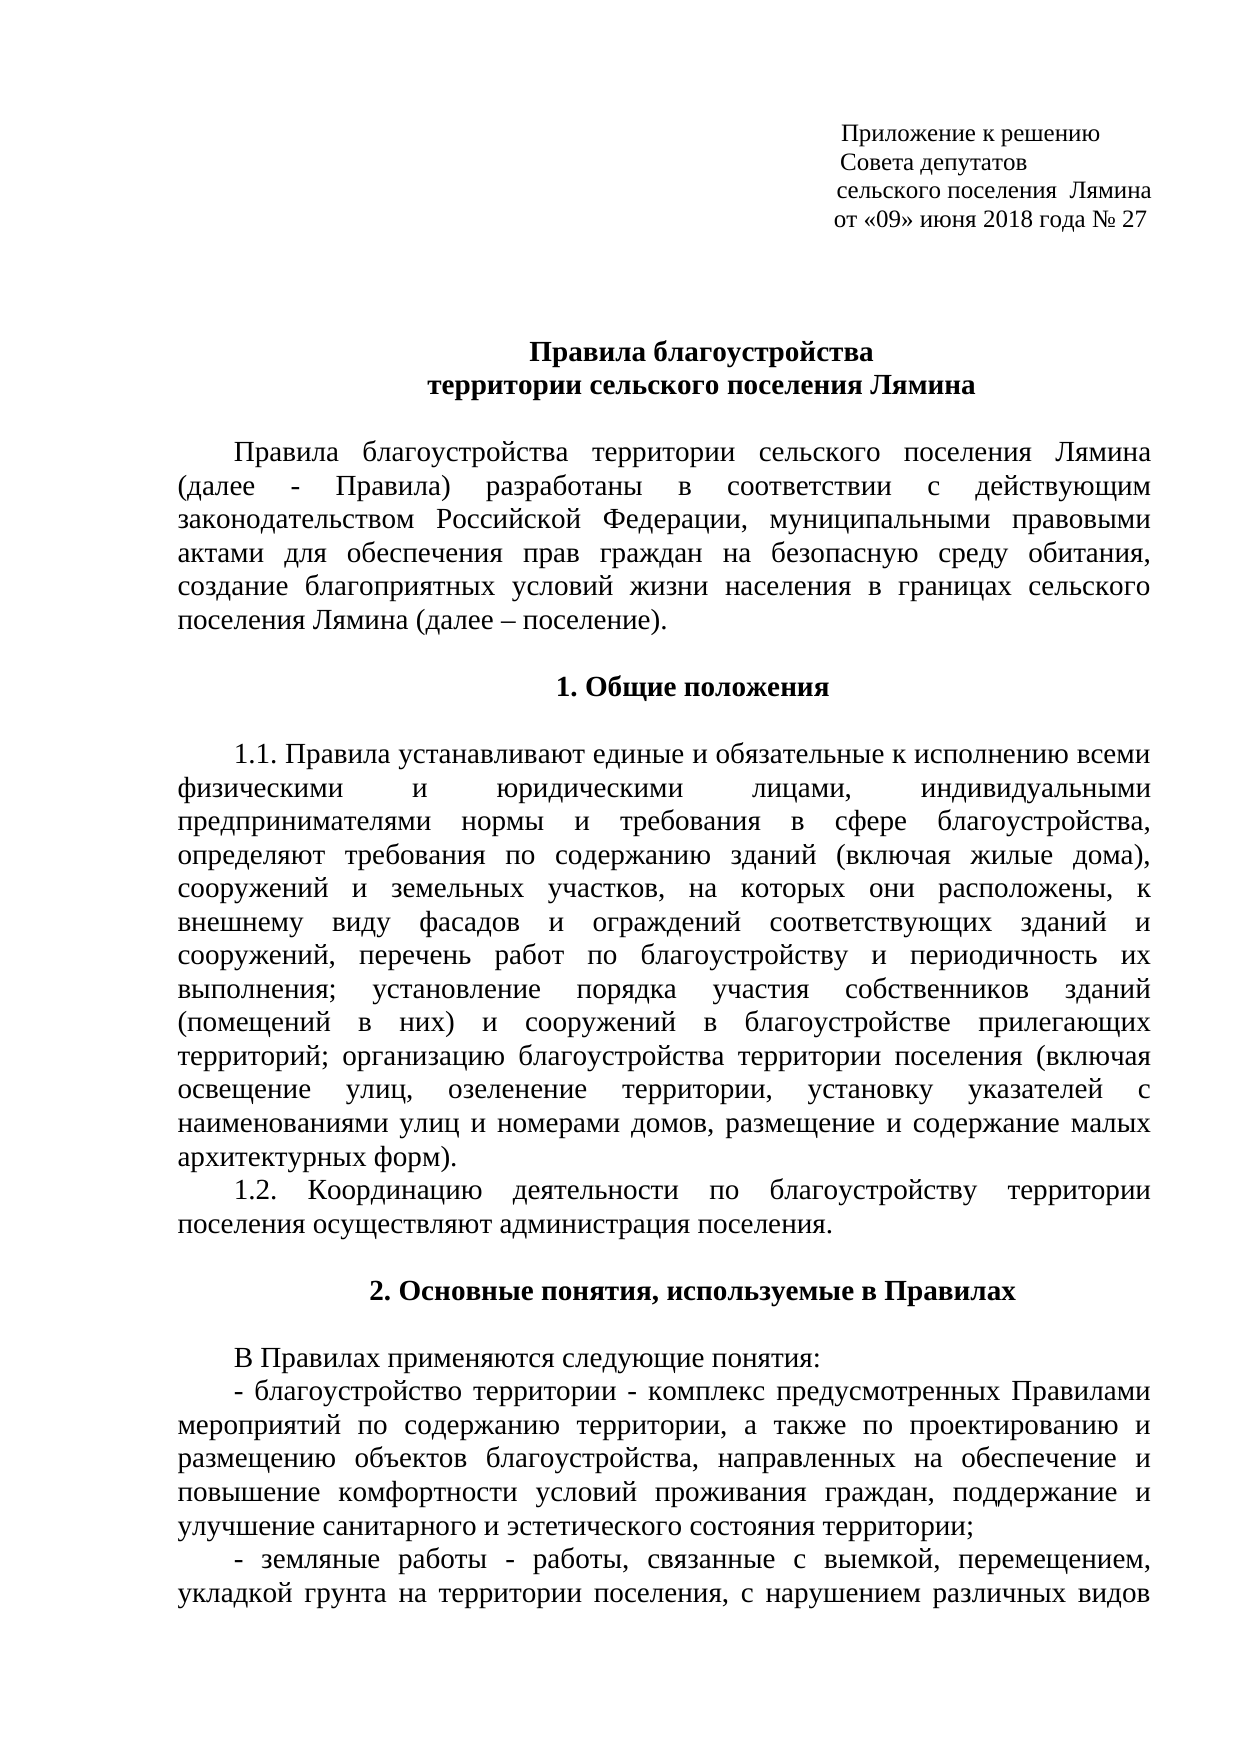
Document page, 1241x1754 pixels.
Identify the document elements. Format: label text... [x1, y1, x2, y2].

text Правила благоустройства [177, 334, 1152, 367]
text сельского поселения Лямина [709, 176, 1152, 204]
text 2. Основные понятия, используемые в Правилах [177, 1273, 1152, 1306]
text Приложение к решению [177, 118, 1152, 147]
text от «09» июня 2018 года № 27 [709, 204, 1152, 233]
text территории сельского поселения Лямина [177, 367, 1152, 401]
text 1.2. Координацию деятельности по благоустройству территории поселения осуществляют администрация поселения. [177, 1172, 1152, 1239]
text 1.1. Правила устанавливают единые и обязательные к исполнению всеми физическими и юридическими лицами, индивидуальными предпринимателями нормы и требования в сфере благоустройства, определяют требования по содержанию зданий (включая жилые дома), сооружений и земельных участков, на которых они расположены, к внешнему виду фасадов и ограждений соответствующих зданий и сооружений, перечень работ по благоустройству и периодичность их выполнения; установление порядка участия собственников зданий (помещений в них) и сооружений в благоустройстве прилегающих территорий; организацию благоустройства территории поселения (включая освещение улиц, озеленение территории, установку указателей с наименованиями улиц и номерами домов, размещение и содержание малых архитектурных форм). [177, 736, 1152, 1172]
text Правила благоустройства территории сельского поселения Лямина (далее - Правила) разработаны в соответствии с действующим законодательством Российской Федерации, муниципальными правовыми актами для обеспечения прав граждан на безопасную среду обитания, создание благоприятных условий жизни населения в границах сельского поселения Лямина (далее – поселение). [177, 434, 1152, 636]
text 1. Общие положения [177, 669, 1152, 703]
text В Правилах применяются следующие понятия: [177, 1340, 1152, 1373]
text Совета депутатов [709, 147, 1152, 176]
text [177, 1541, 1152, 1608]
text - благоустройство территории - комплекс предусмотренных Правилами мероприятий по содержанию территории, а также по проектированию и размещению объектов благоустройства, направленных на обеспечение и повышение комфортности условий проживания граждан, поддержание и улучшение санитарного и эстетического состояния территории; [177, 1373, 1152, 1541]
